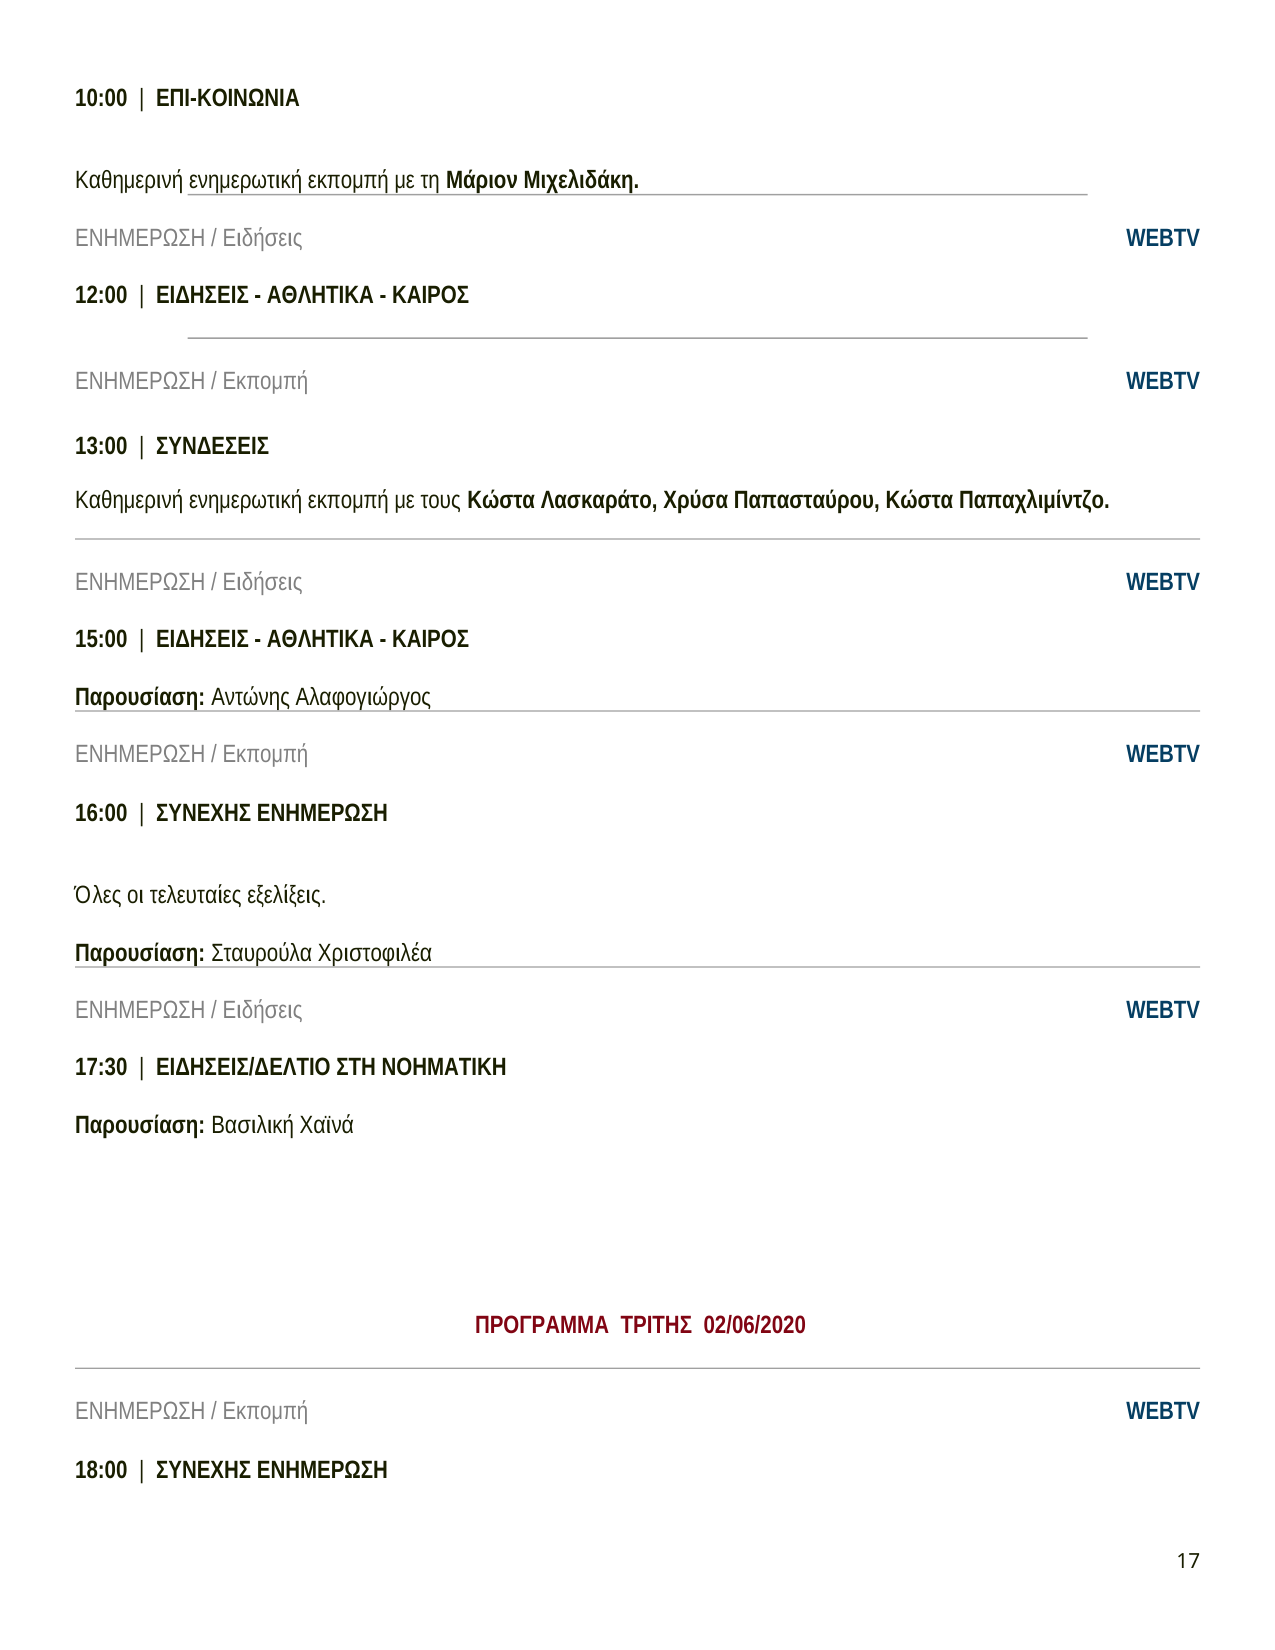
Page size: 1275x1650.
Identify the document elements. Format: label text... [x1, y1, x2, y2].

table_header WEBTV [638, 567, 1200, 596]
table_header WEBTV [638, 739, 1200, 768]
table_header ΕΝΗΜΕΡΩΣΗ / Εκπομπή [75, 1396, 637, 1425]
text 12:00 | ΕΙΔΗΣΕΙΣ - ΑΘΛΗΤΙΚΑ - ΚΑΙΡΟΣ [75, 251, 1200, 337]
table_header ΕΝΗΜΕΡΩΣΗ / Ειδήσεις [75, 567, 637, 596]
table_header WEBTV [638, 995, 1200, 1024]
text Παρουσίαση: Σταυρούλα Χριστοφιλέα [75, 909, 1200, 966]
table_header ΕΝΗΜΕΡΩΣΗ / Εκπομπή [75, 366, 637, 395]
table_header ΕΝΗΜΕΡΩΣΗ / Εκπομπή [75, 739, 637, 768]
text Όλες οι τελευταίες εξελίξεις. [75, 880, 1200, 909]
text ΠΡΟΓΡΑΜΜΑ ΤΡΙΤΗΣ 02/06/2020 [75, 1310, 1200, 1339]
text Καθημερινή ενημερωτική εκπομπή με τους Κώστα Λασκαράτο, Χρύσα Παπασταύρου, Κώστα Παπαχλιμίντζο. [75, 485, 1200, 513]
text Καθημερινή ενημερωτική εκπομπή με τη Μάριον Μιχελιδάκη. [75, 165, 1200, 194]
text 10:00 | ΕΠΙ-ΚΟΙΝΩΝΙΑ [75, 75, 1200, 140]
table_header WEBTV [638, 223, 1200, 251]
text 13:00 | ΣΥΝΔΕΣΕΙΣ [75, 395, 1200, 460]
table_header ΕΝΗΜΕΡΩΣΗ / Ειδήσεις [75, 223, 637, 251]
table_header WEBTV [638, 366, 1200, 395]
table_header ΕΝΗΜΕΡΩΣΗ / Ειδήσεις [75, 995, 637, 1024]
table_header WEBTV [638, 1396, 1200, 1425]
text 16:00 | ΣΥΝΕΧΗΣ ΕΝΗΜΕΡΩΣΗ [75, 768, 1200, 855]
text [75, 1425, 1200, 1541]
text 15:00 | ΕΙΔΗΣΕΙΣ - ΑΘΛΗΤΙΚΑ - ΚΑΙΡΟΣ Παρουσίαση: Αντώνης Αλαφογιώργος [75, 596, 1200, 710]
text 17:30 | ΕΙΔΗΣΕΙΣ/ΔΕΛΤΙΟ ΣΤΗ ΝΟΗΜΑΤΙΚΗ Παρουσίαση: Βασιλική Χαϊνά [75, 1024, 1200, 1138]
